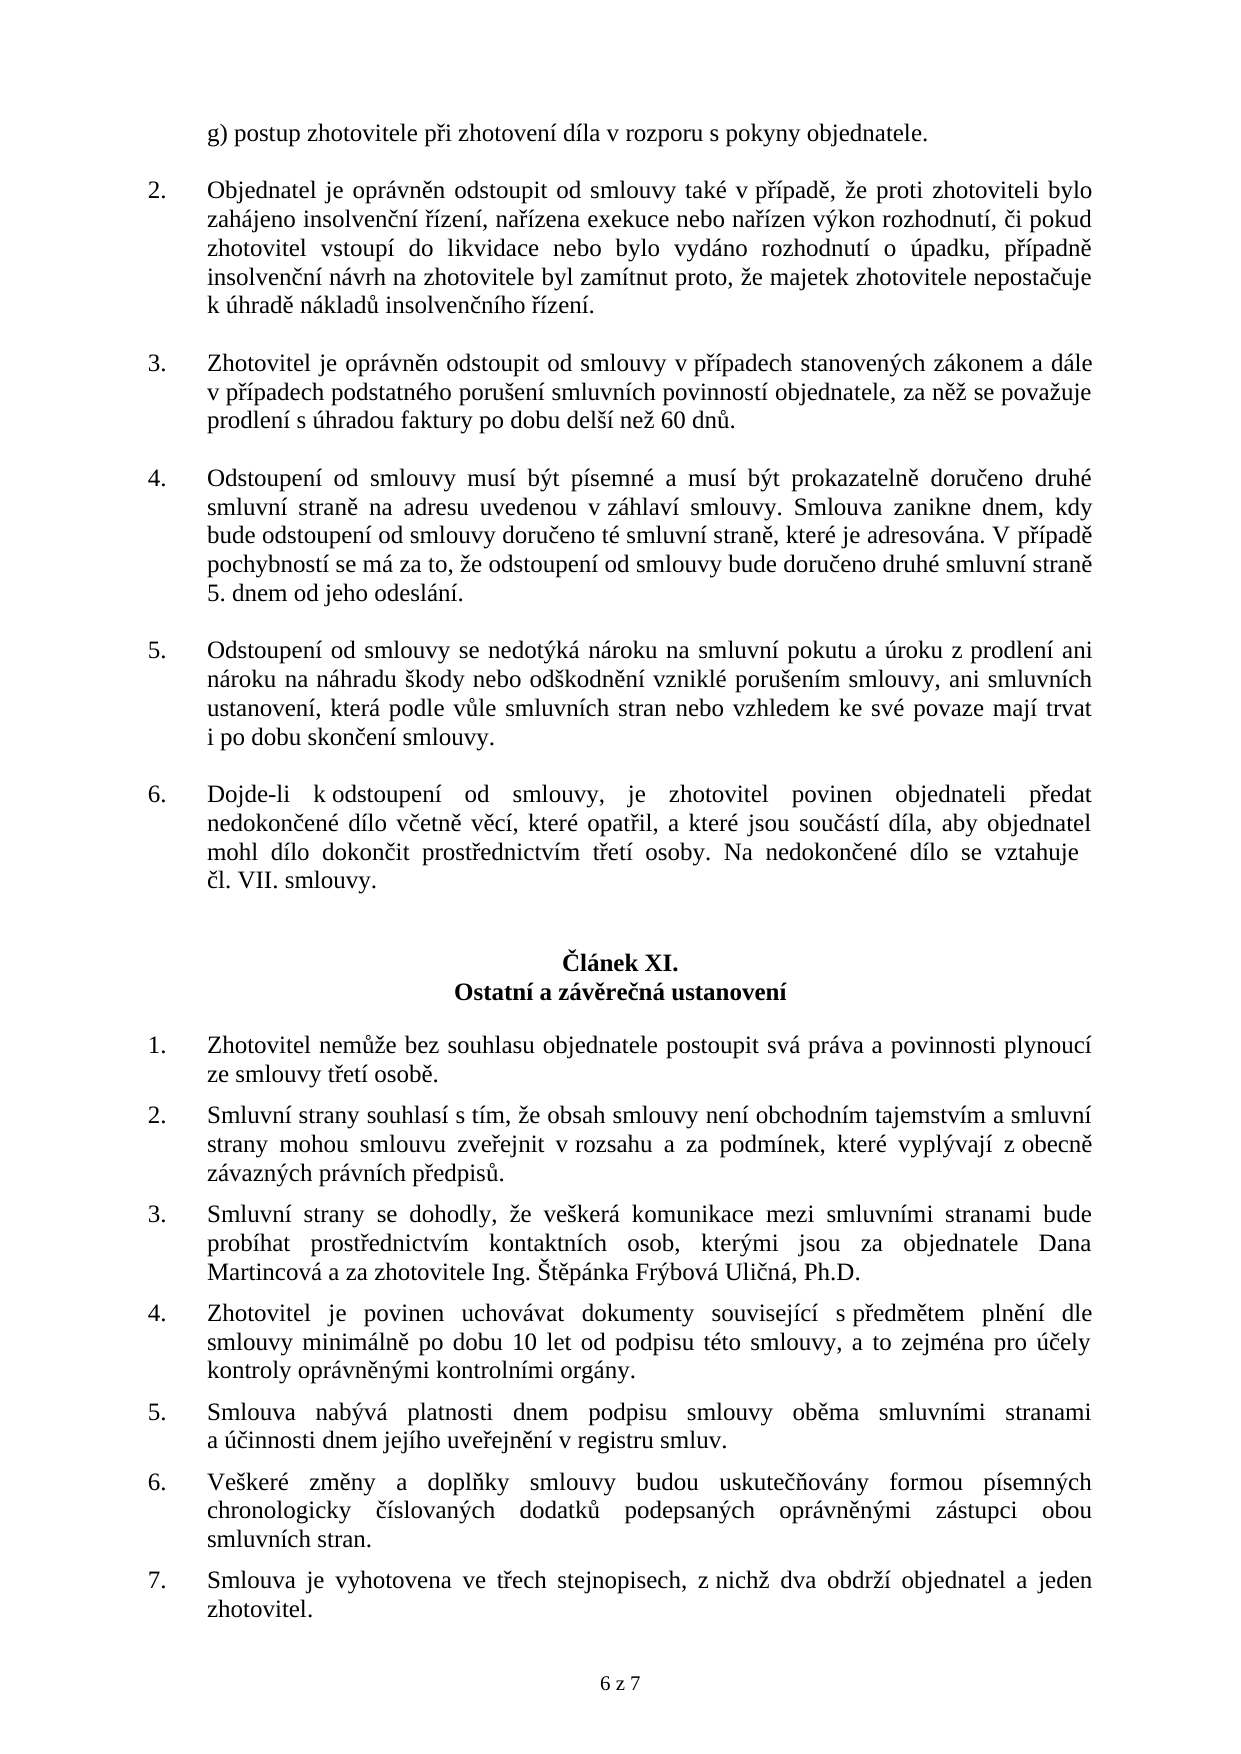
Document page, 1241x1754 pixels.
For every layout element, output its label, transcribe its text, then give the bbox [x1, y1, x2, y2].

text g) postup zhotovitele při zhotovení díla v rozporu s pokyny objednatele. [207, 118, 1092, 147]
list Odstoupení od smlouvy se nedotýká nároku na smluvní pokutu a úroku z prodlení ani nároku na náhradu škody nebo odškodnění vzniklé porušením smlouvy, ani smluvních ustanovení, která podle vůle smluvních stran nebo vzhledem ke své povaze mají trvat i po dobu skončení smlouvy. [148, 636, 1092, 751]
list Smlouva nabývá platnosti dnem podpisu smlouvy oběma smluvními stranami a účinnosti dnem jejího uveřejnění v registru smluv. [148, 1397, 1092, 1454]
text Ostatní a závěrečná ustanovení [148, 977, 1092, 1006]
text Článek XI. [148, 948, 1092, 977]
list Zhotovitel nemůže bez souhlasu objednatele postoupit svá práva a povinnosti plynoucí ze smlouvy třetí osobě. [148, 1031, 1092, 1088]
list Veškeré změny a doplňky smlouvy budou uskutečňovány formou písemných chronologicky číslovaných dodatků podepsaných oprávněnými zástupci obou smluvních stran. [148, 1467, 1092, 1553]
list Objednatel je oprávněn odstoupit od smlouvy také v případě, že proti zhotoviteli bylo zahájeno insolvenční řízení, nařízena exekuce nebo nařízen výkon rozhodnutí, či pokud zhotovitel vstoupí do likvidace nebo bylo vydáno rozhodnutí o úpadku, případně insolvenční návrh na zhotovitele byl zamítnut proto, že majetek zhotovitele nepostačuje k úhradě nákladů insolvenčního řízení. [148, 176, 1092, 319]
list Smluvní strany souhlasí s tím, že obsah smlouvy není obchodním tajemstvím a smluvní strany mohou smlouvu zveřejnit v rozsahu a za podmínek, které vyplývají z obecně závazných právních předpisů. [148, 1101, 1092, 1187]
list Odstoupení od smlouvy musí být písemné a musí být prokazatelně doručeno druhé smluvní straně na adresu uvedenou v záhlaví smlouvy. Smlouva zanikne dnem, kdy bude odstoupení od smlouvy doručeno té smluvní straně, které je adresována. V případě pochybností se má za to, že odstoupení od smlouvy bude doručeno druhé smluvní straně 5. dnem od jeho odeslání. [148, 463, 1092, 607]
list Smlouva je vyhotovena ve třech stejnopisech, z nichž dva obdrží objednatel a jeden zhotovitel. [148, 1566, 1092, 1623]
list Smluvní strany se dohodly, že veškerá komunikace mezi smluvními stranami bude probíhat prostřednictvím kontaktních osob, kterými jsou za objednatele Dana Martincová a za zhotovitele Ing. Štěpánka Frýbová Uličná, Ph.D. [148, 1199, 1092, 1286]
list Zhotovitel je oprávněn odstoupit od smlouvy v případech stanovených zákonem a dále v případech podstatného porušení smluvních povinností objednatele, za něž se považuje prodlení s úhradou faktury po dobu delší než 60 dnů. [148, 348, 1092, 434]
list Dojde-li k odstoupení od smlouvy, je zhotovitel povinen objednateli předat nedokončené dílo včetně věcí, které opatřil, a které jsou součástí díla, aby objednatel mohl dílo dokončit prostřednictvím třetí osoby. Na nedokončené dílo se vztahuje čl. VII. smlouvy. [148, 779, 1092, 894]
list Zhotovitel je povinen uchovávat dokumenty související s předmětem plnění dle smlouvy minimálně po dobu 10 let od podpisu této smlouvy, a to zejména pro účely kontroly oprávněnými kontrolními orgány. [148, 1298, 1092, 1384]
